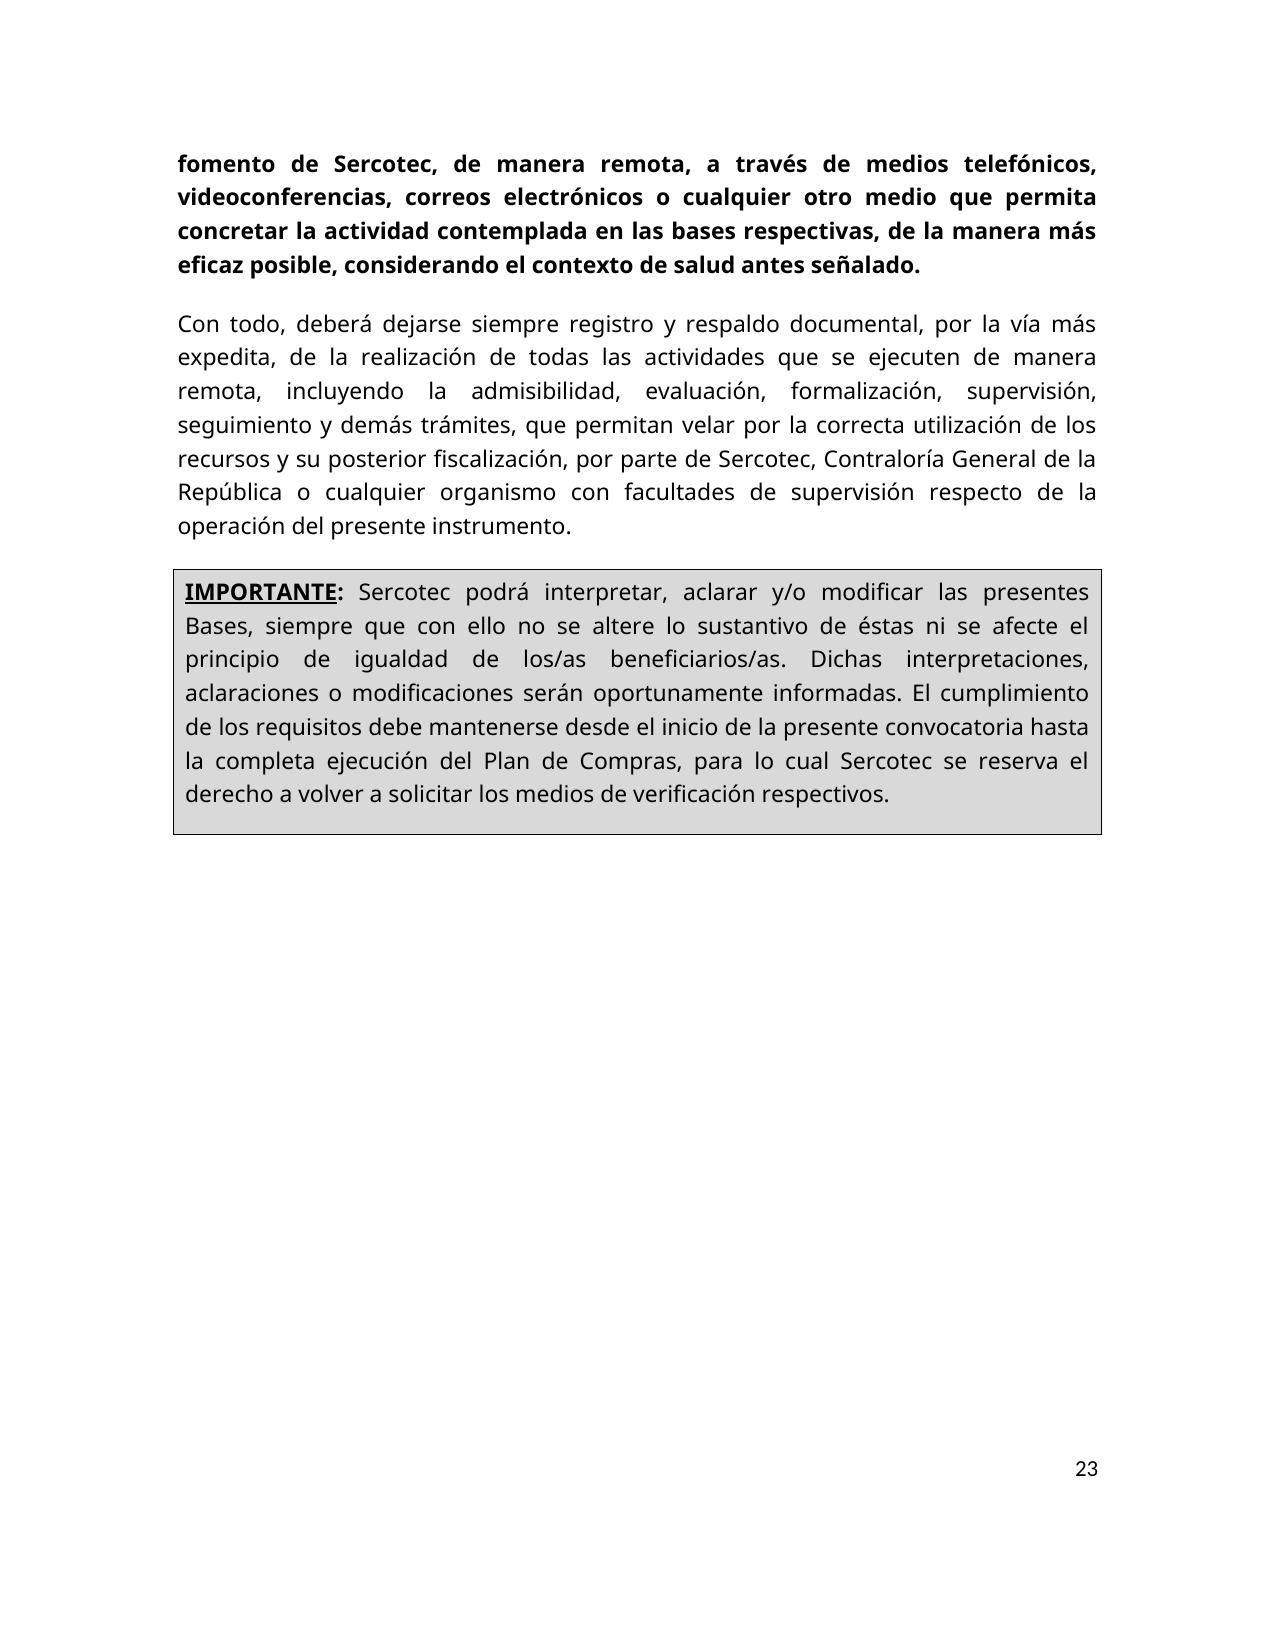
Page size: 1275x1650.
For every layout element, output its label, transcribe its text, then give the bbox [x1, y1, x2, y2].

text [177, 148, 1098, 280]
text Con todo, deberá dejarse siempre registro y respaldo documental, por la vía más expedita, de la realización de todas las actividades que se ejecuten de manera remota, incluyendo la admisibilidad, evaluación, formalización, supervisión, seguimiento y demás trámites, que permitan velar por la correcta utilización de los recursos y su posterior fiscalización, por parte de Sercotec, Contraloría General de la República o cualquier organismo con facultades de supervisión respecto de la operación del presente instrumento. [177, 308, 1098, 541]
table_header IMPORTANTE: Sercotec podrá interpretar, aclarar y/o modificar las presentes Bases, siempre que con ello no se altere lo sustantivo de éstas ni se afecte el principio de igualdad de los/as beneficiarios/as. Dichas interpretaciones, aclaraciones o modificaciones serán oportunamente informadas. El cumplimiento de los requisitos debe mantenerse desde el inicio de la presente convocatoria hasta la completa ejecución del Plan de Compras, para lo cual Sercotec se reserva el derecho a volver a solicitar los medios de verificación respectivos. [174, 570, 1101, 834]
